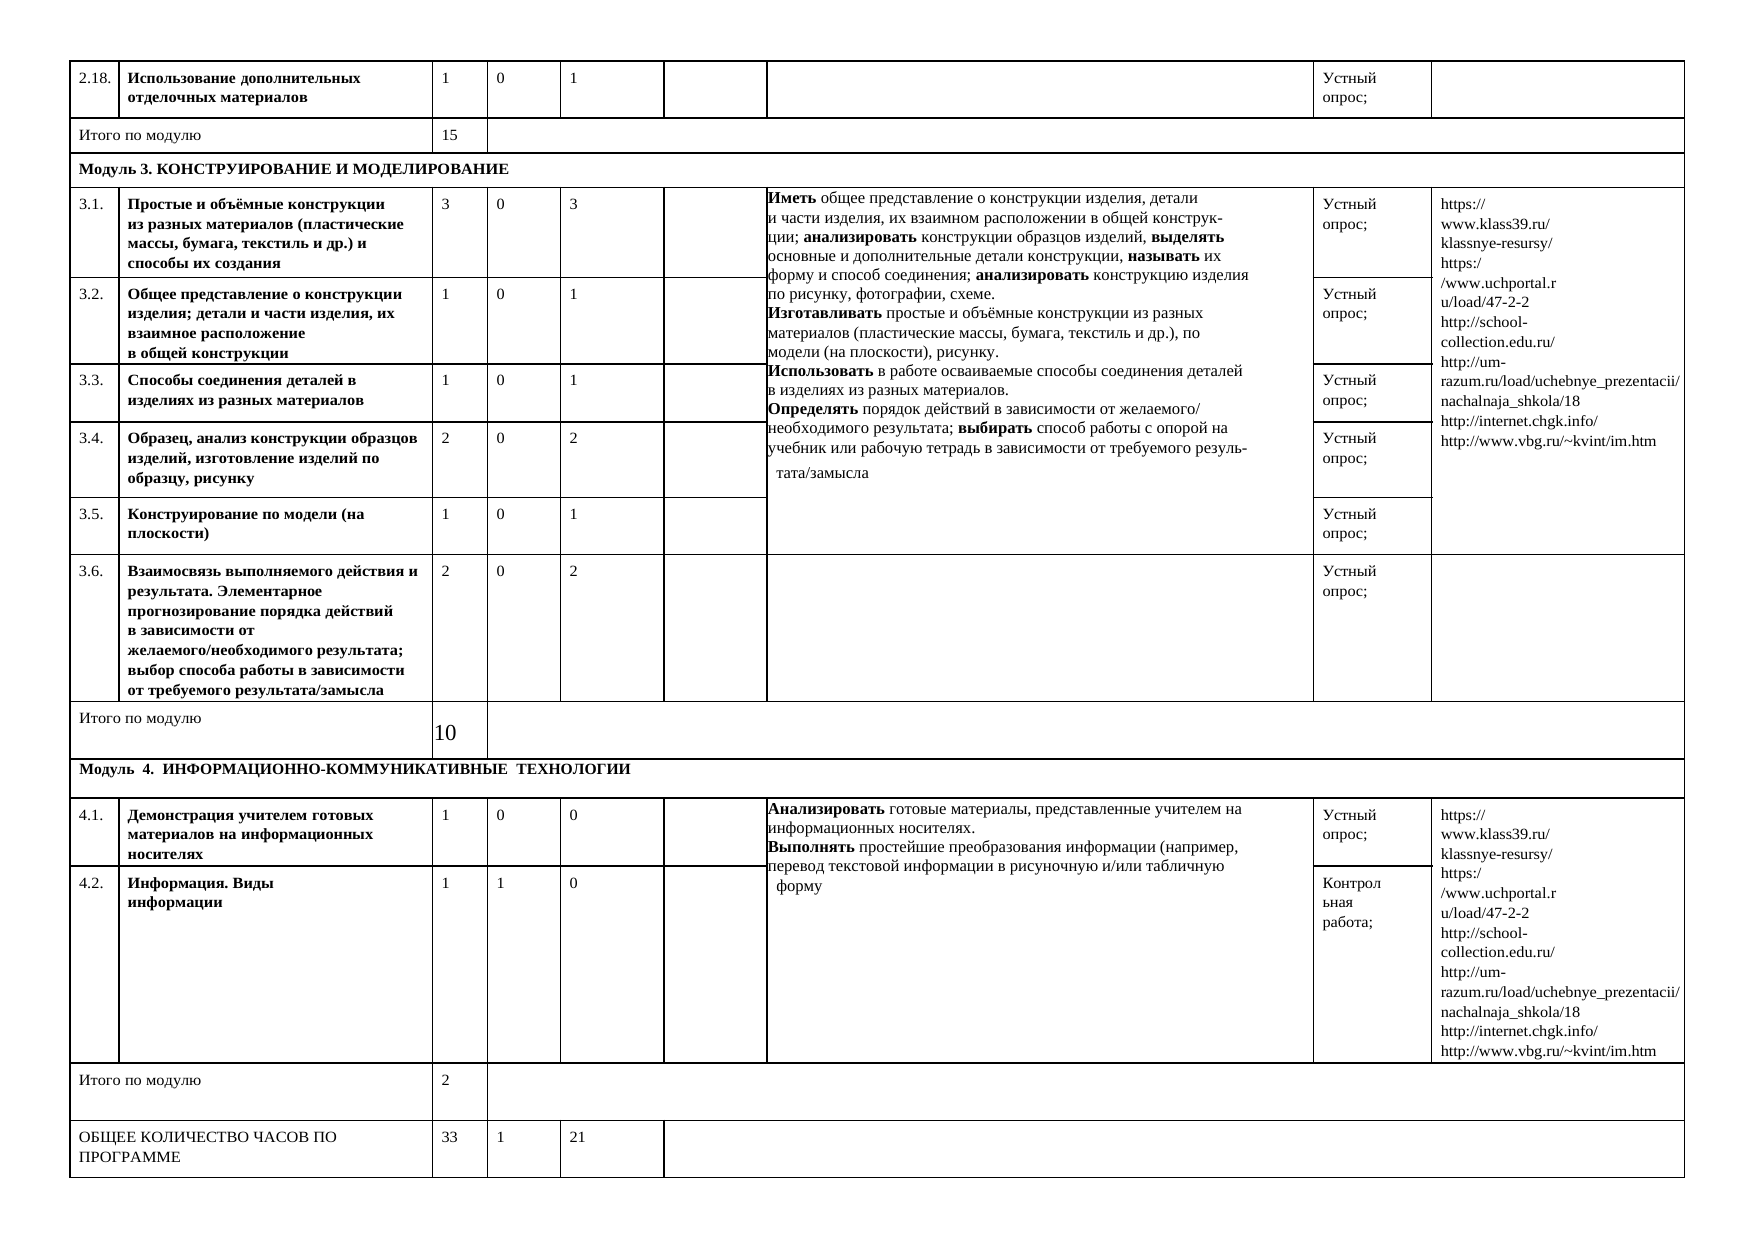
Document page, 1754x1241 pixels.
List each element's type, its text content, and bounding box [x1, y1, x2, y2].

table_cell Конструирование по модели (на плоскости) [120, 498, 432, 554]
table_header 2.18. [71, 62, 118, 117]
table_cell Способы соединения деталей в изделиях из разных материалов [120, 365, 432, 421]
table_cell [488, 119, 1684, 152]
table_cell 1 [433, 498, 487, 554]
table_cell 3.4. [71, 423, 118, 496]
table_cell 1 [433, 867, 487, 1062]
table_cell 3.6. [71, 555, 118, 701]
table_cell 0 [488, 555, 560, 701]
table_cell 3.2. [71, 278, 118, 363]
table_cell Устный опрос; [1314, 799, 1431, 865]
table_cell Взаимосвязь выполняемого действия и результата. Элементарное прогнозирование порядка действий в зависимости от желаемого/необходимого результата; выбор способа работы в зависимости от требуемого результата/замысла [120, 555, 432, 701]
table_cell 4.1. [71, 799, 118, 865]
table_cell [665, 867, 766, 1062]
table_header 0 [488, 62, 560, 117]
table_cell 1 [561, 498, 663, 554]
table_cell 1 [488, 867, 560, 1062]
table_cell Общее представление о конструкции изделия; детали и части изделия, их взаимное расположение в общей конструкции [120, 278, 432, 363]
table_header Использование дополнительных отделочных материалов [120, 62, 432, 117]
table_cell 10 [433, 702, 487, 758]
table_cell 2 [433, 1064, 487, 1119]
table_cell Устный опрос; [1314, 188, 1431, 276]
table_cell 3.3. [71, 365, 118, 421]
table_cell Демонстрация учителем готовых материалов на информационных носителях [120, 799, 432, 865]
table_cell Итого по модулю [71, 702, 432, 758]
table_cell Информация. Виды информации [120, 867, 432, 1062]
table_header [665, 62, 766, 117]
table_cell [488, 702, 1684, 758]
table_cell Иметь общее представление о конструкции изделия, детали и части изделия, их взаимном расположении в общей конструк- ции; анализировать конструкции образцов изделий, выделять основные и дополнительные детали конструкции, называть их форму и способ соединения; анализировать конструкцию изделия по рисунку, фотографии, схеме. Изготавливать простые и объёмные конструкции из разных материалов (пластические массы, бумага, текстиль и др.), по модели (на плоскости), рисунку. Использовать в работе осваиваемые способы соединения деталей в изделиях из разных материалов. Определять порядок действий в зависимости от желаемого/ необходимого результата; выбирать способ работы с опорой на учебник или рабочую тетрадь в зависимости от требуемого резуль- тата/замысла [768, 188, 1313, 554]
table_cell Устный опрос; [1314, 423, 1431, 496]
table_cell [768, 555, 1313, 701]
table_cell 2 [561, 555, 663, 701]
table_cell 0 [488, 498, 560, 554]
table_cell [1432, 188, 1684, 554]
table_cell Устный опрос; [1314, 365, 1431, 421]
table_cell 1 [433, 799, 487, 865]
table_cell Итого по модулю [71, 119, 432, 152]
table_cell [665, 555, 766, 701]
table_cell [665, 188, 766, 276]
table_cell Устный опрос; [1314, 278, 1431, 363]
table_cell Модуль 4. ИНФОРМАЦИОННО-КОММУНИКАТИВНЫЕ ТЕХНОЛОГИИ [71, 760, 1684, 797]
table_cell 0 [488, 188, 560, 276]
table_cell Анализировать готовые материалы, представленные учителем на информационных носителях. Выполнять простейшие преобразования информации (например, перевод текстовой информации в рисуночную и/или табличную форму [768, 799, 1313, 1062]
table_cell [665, 365, 766, 421]
table_cell [665, 1121, 1684, 1177]
table_cell Простые и объёмные конструкции из разных материалов (пластические массы, бумага, текстиль и др.) и способы их создания [120, 188, 432, 276]
table_cell [665, 799, 766, 865]
table_cell [665, 278, 766, 363]
table_cell Контрольная работа; [1314, 867, 1431, 1062]
table_header 1 [561, 62, 663, 117]
table_cell 3.5. [71, 498, 118, 554]
table_cell 2 [561, 423, 663, 496]
table_cell Устный опрос; [1314, 498, 1431, 554]
table_cell 15 [433, 119, 487, 152]
table_cell 1 [433, 365, 487, 421]
table_cell 3.1. [71, 188, 118, 276]
table_cell [1432, 555, 1684, 701]
table_header [1432, 62, 1684, 117]
table_cell 1 [561, 365, 663, 421]
table_cell 21 [561, 1121, 663, 1177]
table_cell 3 [433, 188, 487, 276]
table_cell 1 [488, 1121, 560, 1177]
table_cell 3 [561, 188, 663, 276]
table_header Устный опрос; [1314, 62, 1431, 117]
table_cell 33 [433, 1121, 487, 1177]
table_cell Устный опрос; [1314, 555, 1431, 701]
table_cell Модуль 3. КОНСТРУИРОВАНИЕ И МОДЕЛИРОВАНИЕ [71, 154, 1684, 187]
table_cell Образец, анализ конструкции образцов изделий, изготовление изделий по образцу, рисунку [120, 423, 432, 496]
table_cell 2 [433, 423, 487, 496]
table_cell Итого по модулю [71, 1064, 432, 1119]
table_cell 0 [488, 423, 560, 496]
table_cell [665, 423, 766, 496]
table_cell 0 [561, 867, 663, 1062]
table_cell 0 [488, 799, 560, 865]
table_cell 0 [488, 278, 560, 363]
table_cell 2 [433, 555, 487, 701]
table_cell ОБЩЕЕ КОЛИЧЕСТВО ЧАСОВ ПО ПРОГРАММЕ [71, 1121, 432, 1177]
table_cell 1 [561, 278, 663, 363]
table_header [768, 62, 1313, 117]
table_cell 0 [488, 365, 560, 421]
table_cell [488, 1064, 1684, 1119]
table_header 1 [433, 62, 487, 117]
table_cell 4.2. [71, 867, 118, 1062]
table_cell 0 [561, 799, 663, 865]
table_cell [665, 498, 766, 554]
table_cell 1 [433, 278, 487, 363]
